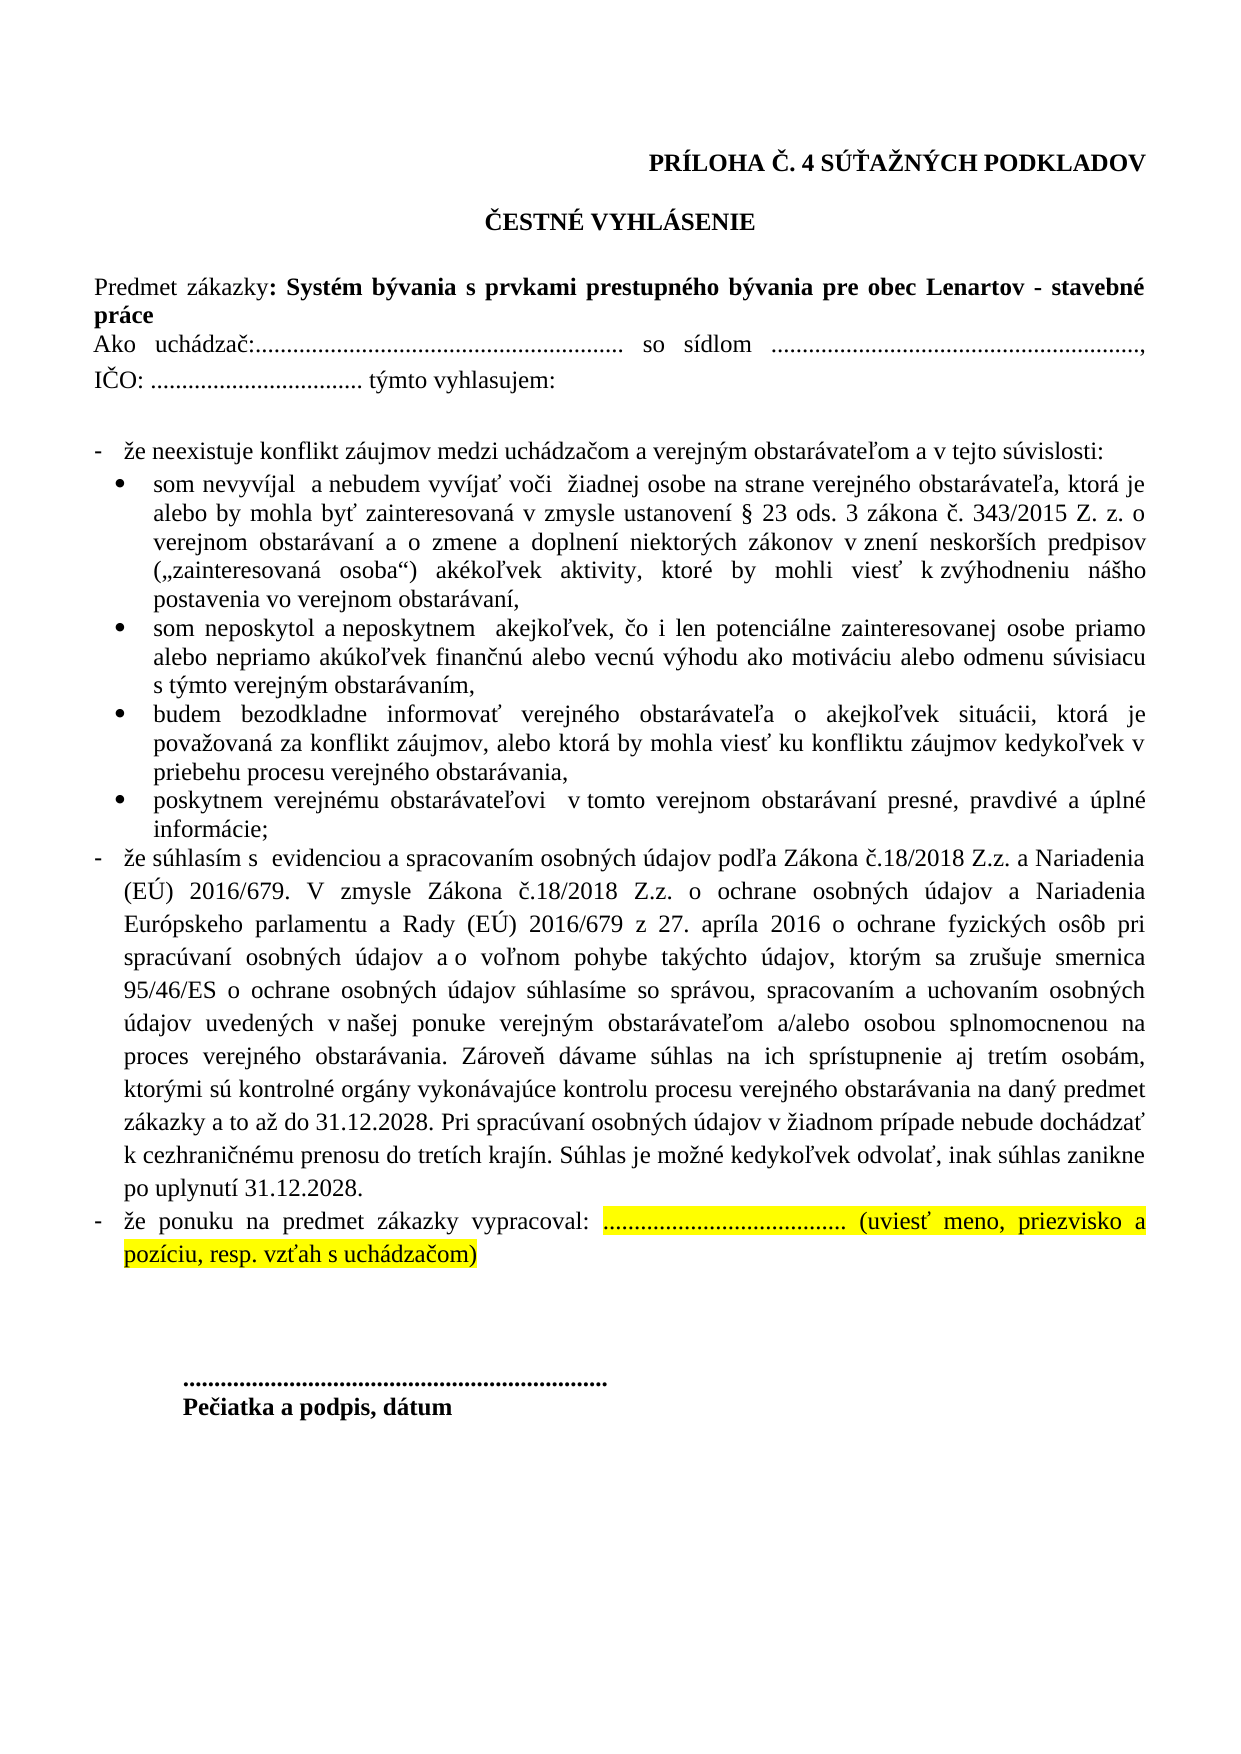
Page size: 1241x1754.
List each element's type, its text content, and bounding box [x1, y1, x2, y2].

text Čestné vyhlásenie [94, 207, 1146, 236]
list budem bezodkladne informovať verejného obstarávateľa o akejkoľvek situácii, ktorá je považovaná za konflikt záujmov, alebo ktorá by mohla viesť ku konfliktu záujmov kedykoľvek v priebehu procesu verejného obstarávania, [116, 699, 1146, 785]
text .................................................................... [183, 1363, 1146, 1392]
text Ako uchádzač:........................................................... so sídlom ..........................................................., IČO: .................................. týmto vyhlasujem: [93, 329, 1146, 394]
list som nevyvíjal a nebudem vyvíjať voči žiadnej osobe na strane verejného obstarávateľa, ktorá je alebo by mohla byť zainteresovaná v zmysle ustanovení § 23 ods. 3 zákona č. 343/2015 Z. z. o verejnom obstarávaní a o zmene a doplnení niektorých zákonov v znení neskorších predpisov („zainteresovaná osoba“) akékoľvek aktivity, ktoré by mohli viesť k zvýhodneniu nášho postavenia vo verejnom obstarávaní, [116, 469, 1146, 613]
list že ponuku na predmet zákazky vypracoval: ....................................... (uviesť meno, priezvisko a pozíciu, resp. vzťah s uchádzačom) [94, 1206, 1146, 1268]
list že neexistuje konflikt záujmov medzi uchádzačom a verejným obstarávateľom a v tejto súvislosti: [94, 436, 1146, 465]
text Pečiatka a podpis, dátum [183, 1392, 1146, 1420]
text Príloha č. 4 súťažných podkladov [94, 148, 1146, 176]
text Predmet zákazky: Systém bývania s prvkami prestupného bývania pre obec Lenartov - stavebné práce [94, 272, 1146, 329]
list že súhlasím s evidenciou a spracovaním osobných údajov podľa Zákona č.18/2018 Z.z. a Nariadenia (EÚ) 2016/679. V zmysle Zákona č.18/2018 Z.z. o ochrane osobných údajov a Nariadenia Európskeho parlamentu a Rady (EÚ) 2016/679 z 27. apríla 2016 o ochrane fyzických osôb pri spracúvaní osobných údajov a o voľnom pohybe takýchto údajov, ktorým sa zrušuje smernica 95/46/ES o ochrane osobných údajov súhlasíme so správou, spracovaním a uchovaním osobných údajov uvedených v našej ponuke verejným obstarávateľom a/alebo osobou splnomocnenou na proces verejného obstarávania. Zároveň dávame súhlas na ich sprístupnenie aj tretím osobám, ktorými sú kontrolné orgány vykonávajúce kontrolu procesu verejného obstarávania na daný predmet zákazky a to až do 31.12.2028. Pri spracúvaní osobných údajov v žiadnom prípade nebude dochádzať k cezhraničnému prenosu do tretích krajín. Súhlas je možné kedykoľvek odvolať, inak súhlas zanikne po uplynutí 31.12.2028. [94, 843, 1146, 1202]
list poskytnem verejnému obstarávateľovi v tomto verejnom obstarávaní presné, pravdivé a úplné informácie; [116, 785, 1146, 843]
list som neposkytol a neposkytnem akejkoľvek, čo i len potenciálne zainteresovanej osobe priamo alebo nepriamo akúkoľvek finančnú alebo vecnú výhodu ako motiváciu alebo odmenu súvisiacu s týmto verejným obstarávaním, [116, 613, 1146, 699]
